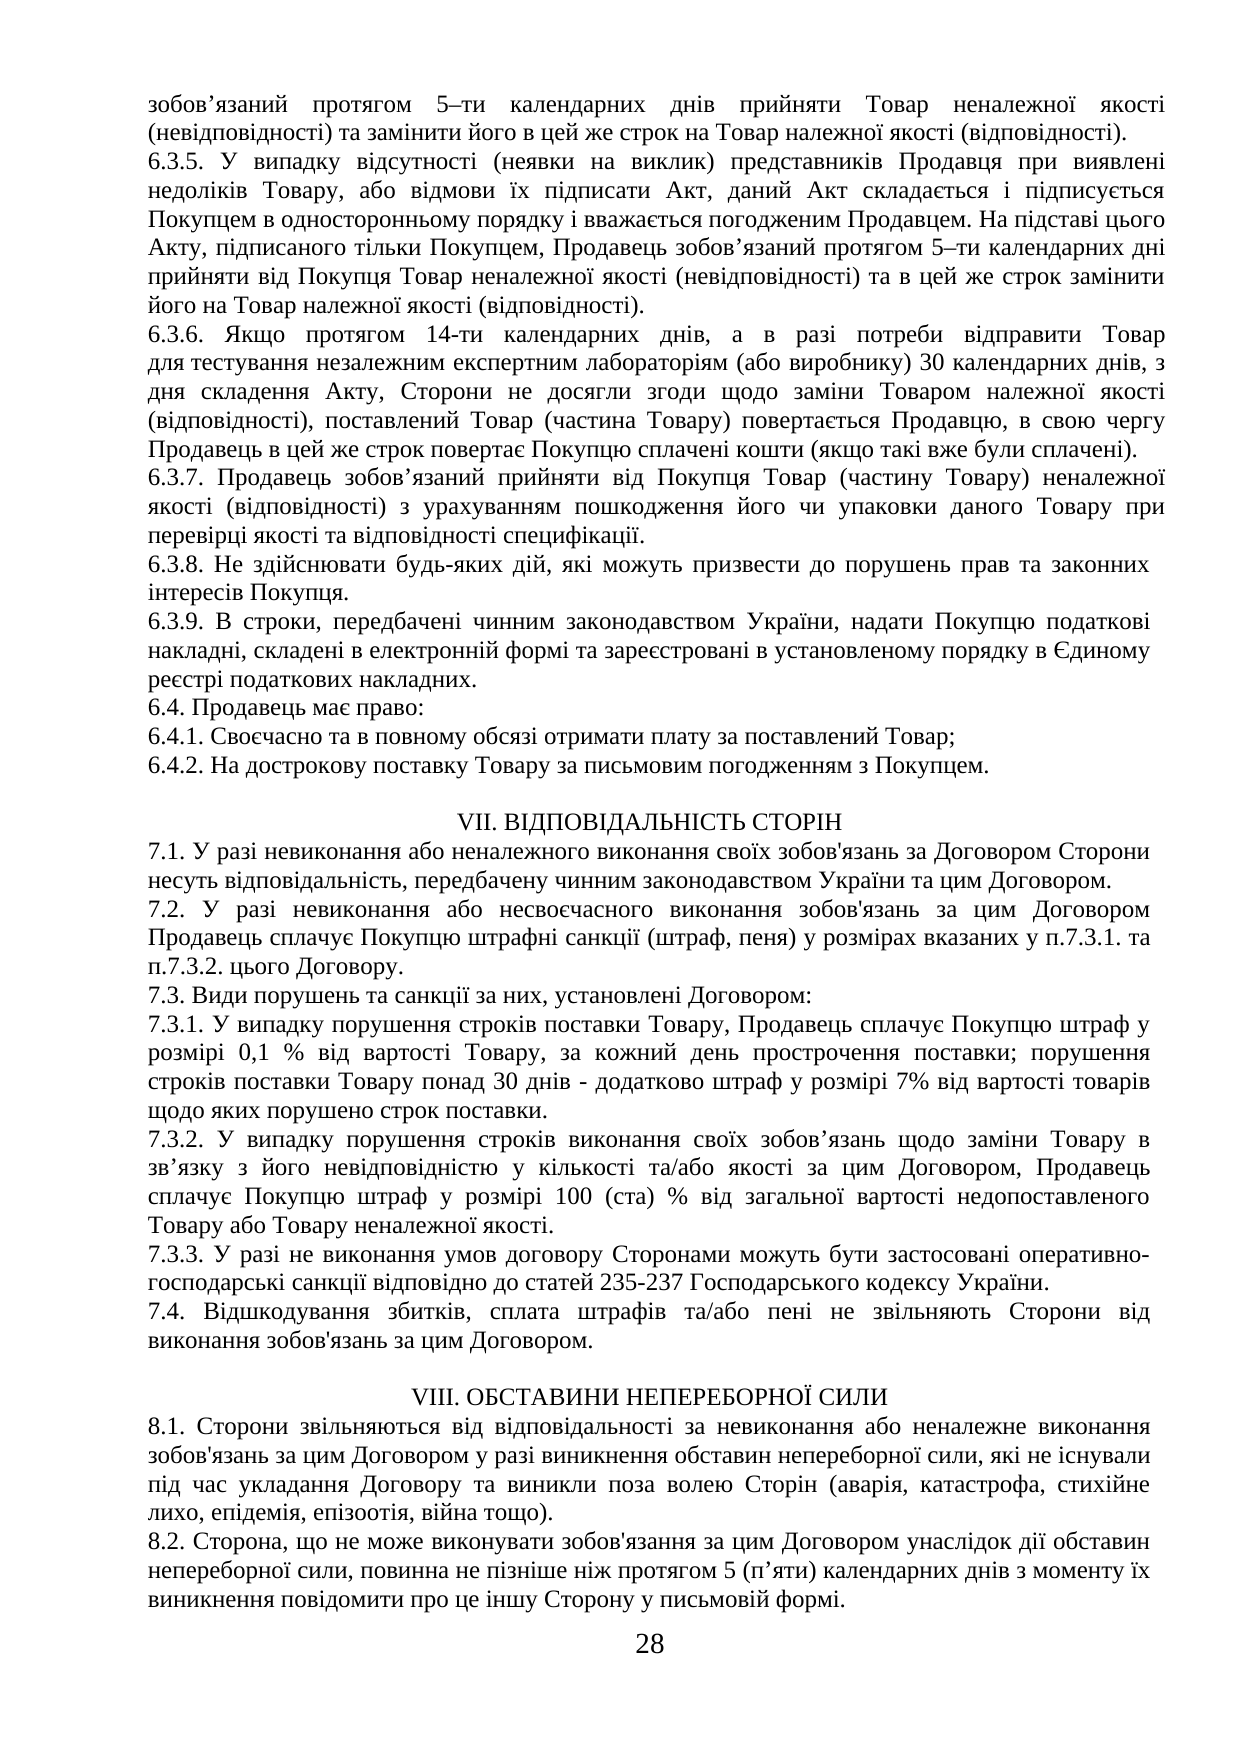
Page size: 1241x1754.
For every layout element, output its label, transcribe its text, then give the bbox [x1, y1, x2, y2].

text 7.3.3. У разі не виконання умов договору Сторонами можуть бути застосовані оперативно-господарські санкції відповідно до статей 235-237 Господарського кодексу України. [148, 1239, 1152, 1296]
text 7.4. Відшкодування збитків, сплата штрафів та/або пені не звільняють Сторони від виконання зобов'язань за цим Договором. [148, 1296, 1152, 1354]
text 7.3.2. У випадку порушення строків виконання своїх зобов’язань щодо заміни Товару в зв’язку з його невідповідністю у кількості та/або якості за цим Договором, Продавець сплачує Покупцю штраф у розмірі 100 (ста) % від загальної вартості недопоставленого Товару або Товару неналежної якості. [148, 1124, 1152, 1239]
text 8.2. Сторона, що не може виконувати зобов'язання за цим Договором унаслідок дії обставин непереборної сили, повинна не пізніше ніж протягом 5 (п’яти) календарних днів з моменту їх виникнення повідомити про це іншу Сторону у письмовій формі. [148, 1526, 1152, 1612]
text 6.3.6. Якщо протягом 14-ти календарних днів, а в разі потреби відправити Товар для тестування незалежним експертним лабораторіям (або виробнику) 30 календарних днів, з дня складення Акту, Сторони не досягли згоди щодо заміни Товаром належної якості (відповідності), поставлений Товар (частина Товару) повертається Продавцю, в свою чергу Продавець в цей же строк повертає Покупцю сплачені кошти (якщо такі вже були сплачені). [148, 319, 1166, 462]
text 6.4. Продавець має право: [148, 692, 1152, 721]
text VII. ВІДПОВІДАЛЬНІСТЬ СТОРІН [148, 807, 1152, 836]
text 7.1. У разі невиконання або неналежного виконання своїх зобов'язань за Договором Сторони несуть відповідальність, передбачену чинним законодавством України та цим Договором. [148, 836, 1152, 894]
text 6.3.7. Продавець зобов’язаний прийняти від Покупця Товар (частину Товару) неналежної якості (відповідності) з урахуванням пошкодження його чи упаковки даного Товару при перевірці якості та відповідності специфікації. [148, 462, 1166, 549]
text 7.3. Види порушень та санкції за них, установлені Договором: [148, 980, 1152, 1009]
text 6.4.1. Своєчасно та в повному обсязі отримати плату за поставлений Товар; [148, 721, 1152, 750]
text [148, 89, 1166, 146]
text 7.2. У разі невиконання або несвоєчасного виконання зобов'язань за цим Договором Продавець сплачує Покупцю штрафні санкції (штраф, пеня) у розмірах вказаних у п.7.3.1. та п.7.3.2. цього Договору. [148, 894, 1152, 980]
text VIII. ОБСТАВИНИ НЕПЕРЕБОРНОЇ СИЛИ [148, 1382, 1152, 1411]
text 6.3.5. У випадку відсутності (неявки на виклик) представників Продавця при виявлені недоліків Товару, або відмови їх підписати Акт, даний Акт складається і підписується Покупцем в односторонньому порядку і вважається погодженим Продавцем. На підставі цього Акту, підписаного тільки Покупцем, Продавець зобов’язаний протягом 5–ти календарних дні прийняти від Покупця Товар неналежної якості (невідповідності) та в цей же строк замінити його на Товар належної якості (відповідності). [148, 146, 1166, 319]
text 7.3.1. У випадку порушення строків поставки Товару, Продавець сплачує Покупцю штраф у розмірі 0,1 % від вартості Товару, за кожний день прострочення поставки; порушення строків поставки Товару понад 30 днів - додатково штраф у розмірі 7% від вартості товарів щодо яких порушено строк поставки. [148, 1009, 1152, 1124]
text 8.1. Сторони звільняються від відповідальності за невиконання або неналежне виконання зобов'язань за цим Договором у разі виникнення обставин непереборної сили, які не існували під час укладання Договору та виникли поза волею Сторін (аварія, катастрофа, стихійне лихо, епідемія, епізоотія, війна тощо). [148, 1411, 1152, 1526]
text 6.3.9. В строки, передбачені чинним законодавством України, надати Покупцю податкові накладні, складені в електронній формі та зареєстровані в установленому порядку в Єдиному реєстрі податкових накладних. [148, 606, 1152, 692]
text 6.3.8. Не здійснювати будь-яких дій, які можуть призвести до порушень прав та законних інтересів Покупця. [148, 549, 1152, 606]
text 6.4.2. На дострокову поставку Товару за письмовим погодженням з Покупцем. [148, 750, 1152, 779]
